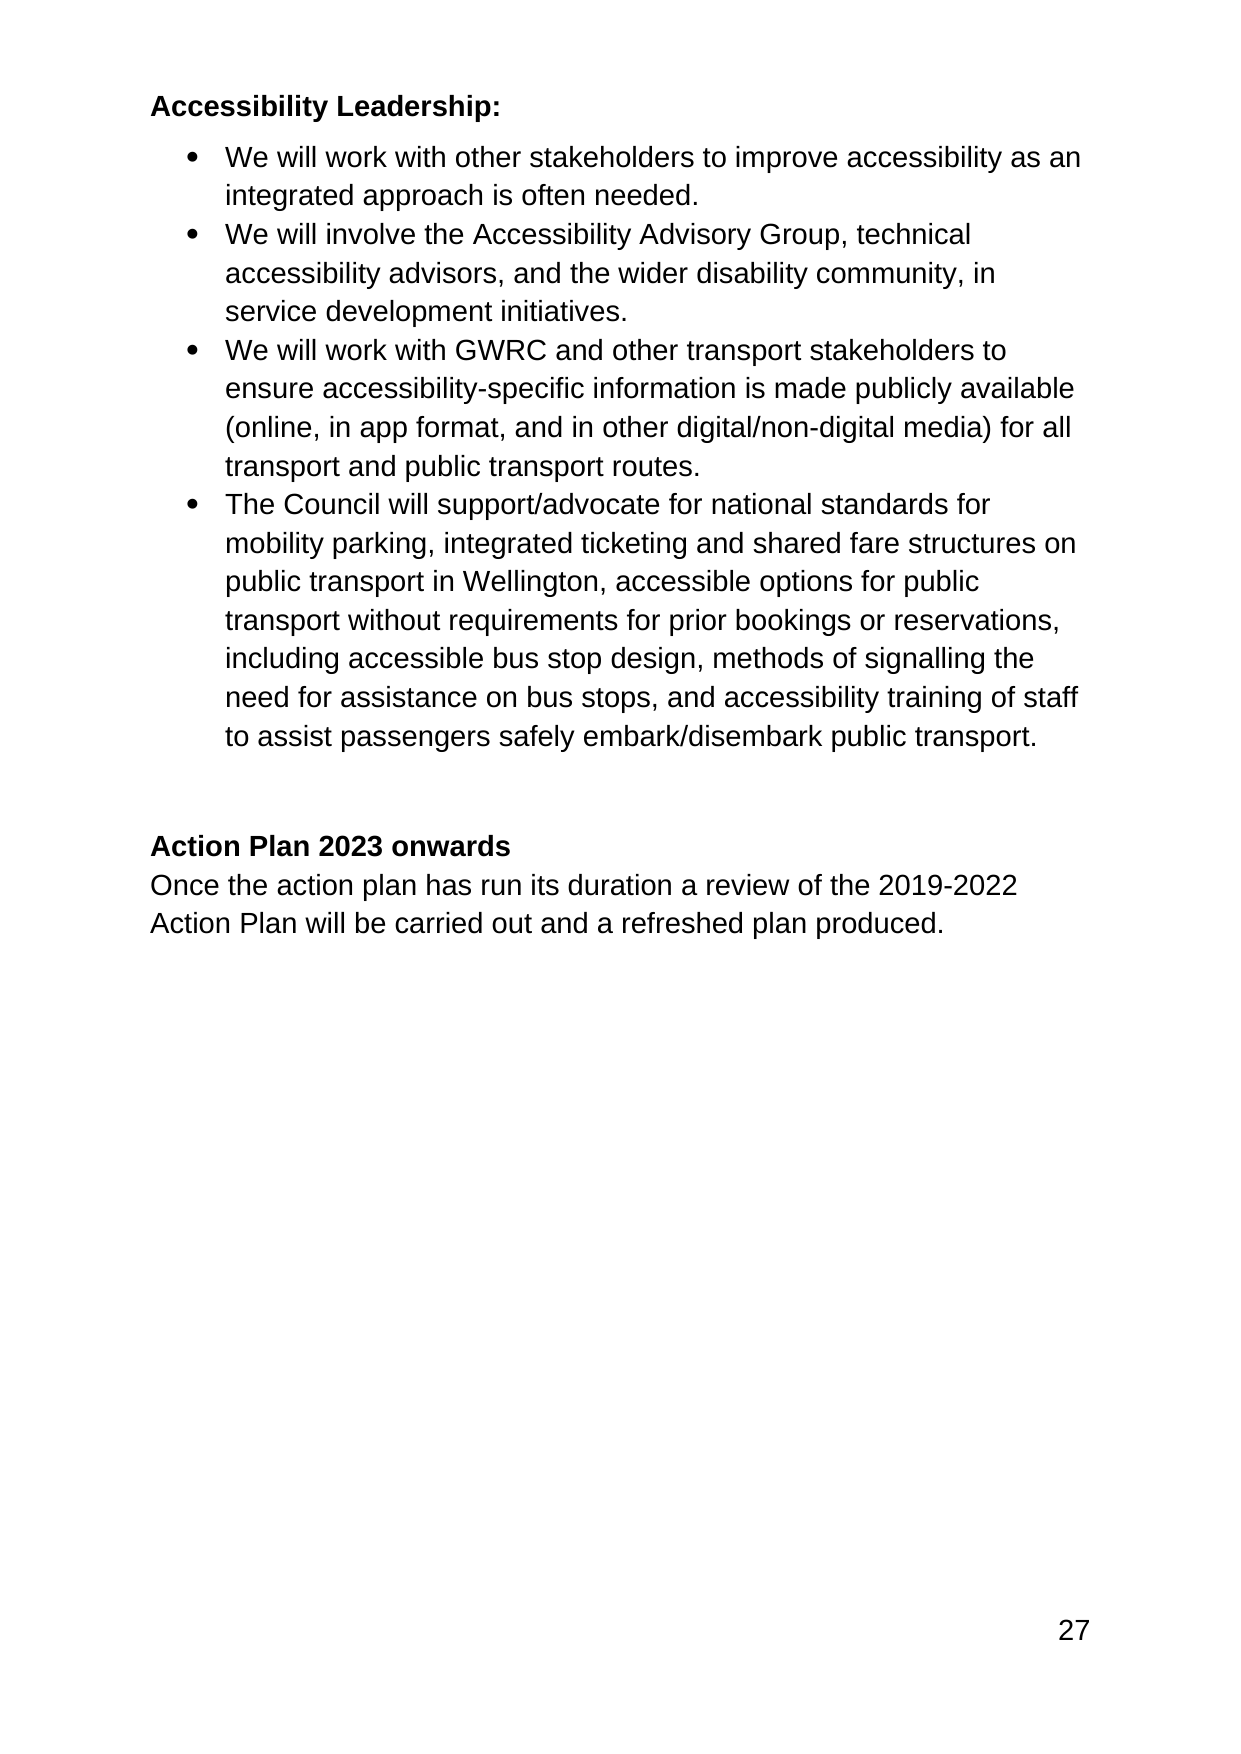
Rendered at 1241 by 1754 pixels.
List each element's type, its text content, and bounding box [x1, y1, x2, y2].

list We will involve the Accessibility Advisory Group, technical accessibility advisors, and the wider disability community, in service development initiatives. [187, 217, 1090, 328]
text Once the action plan has run its duration a review of the 2019-2022 Action Plan will be carried out and a refreshed plan produced. [150, 868, 1090, 940]
list The Council will support/advocate for national standards for mobility parking, integrated ticketing and shared fare structures on public transport in Wellington, accessible options for public transport without requirements for prior bookings or reservations, including accessible bus stop design, methods of signalling the need for assistance on bus stops, and accessibility training of staff to assist passengers safely embark/disembark public transport. [187, 487, 1090, 752]
text Accessibility Leadership: [150, 89, 1090, 122]
subtitle Action Plan 2023 onwards [150, 829, 1090, 863]
list We will work with other stakeholders to improve accessibility as an integrated approach is often needed. [187, 140, 1090, 212]
list We will work with GWRC and other transport stakeholders to ensure accessibility-specific information is made publicly available (online, in app format, and in other digital/non-digital media) for all transport and public transport routes. [187, 333, 1090, 482]
